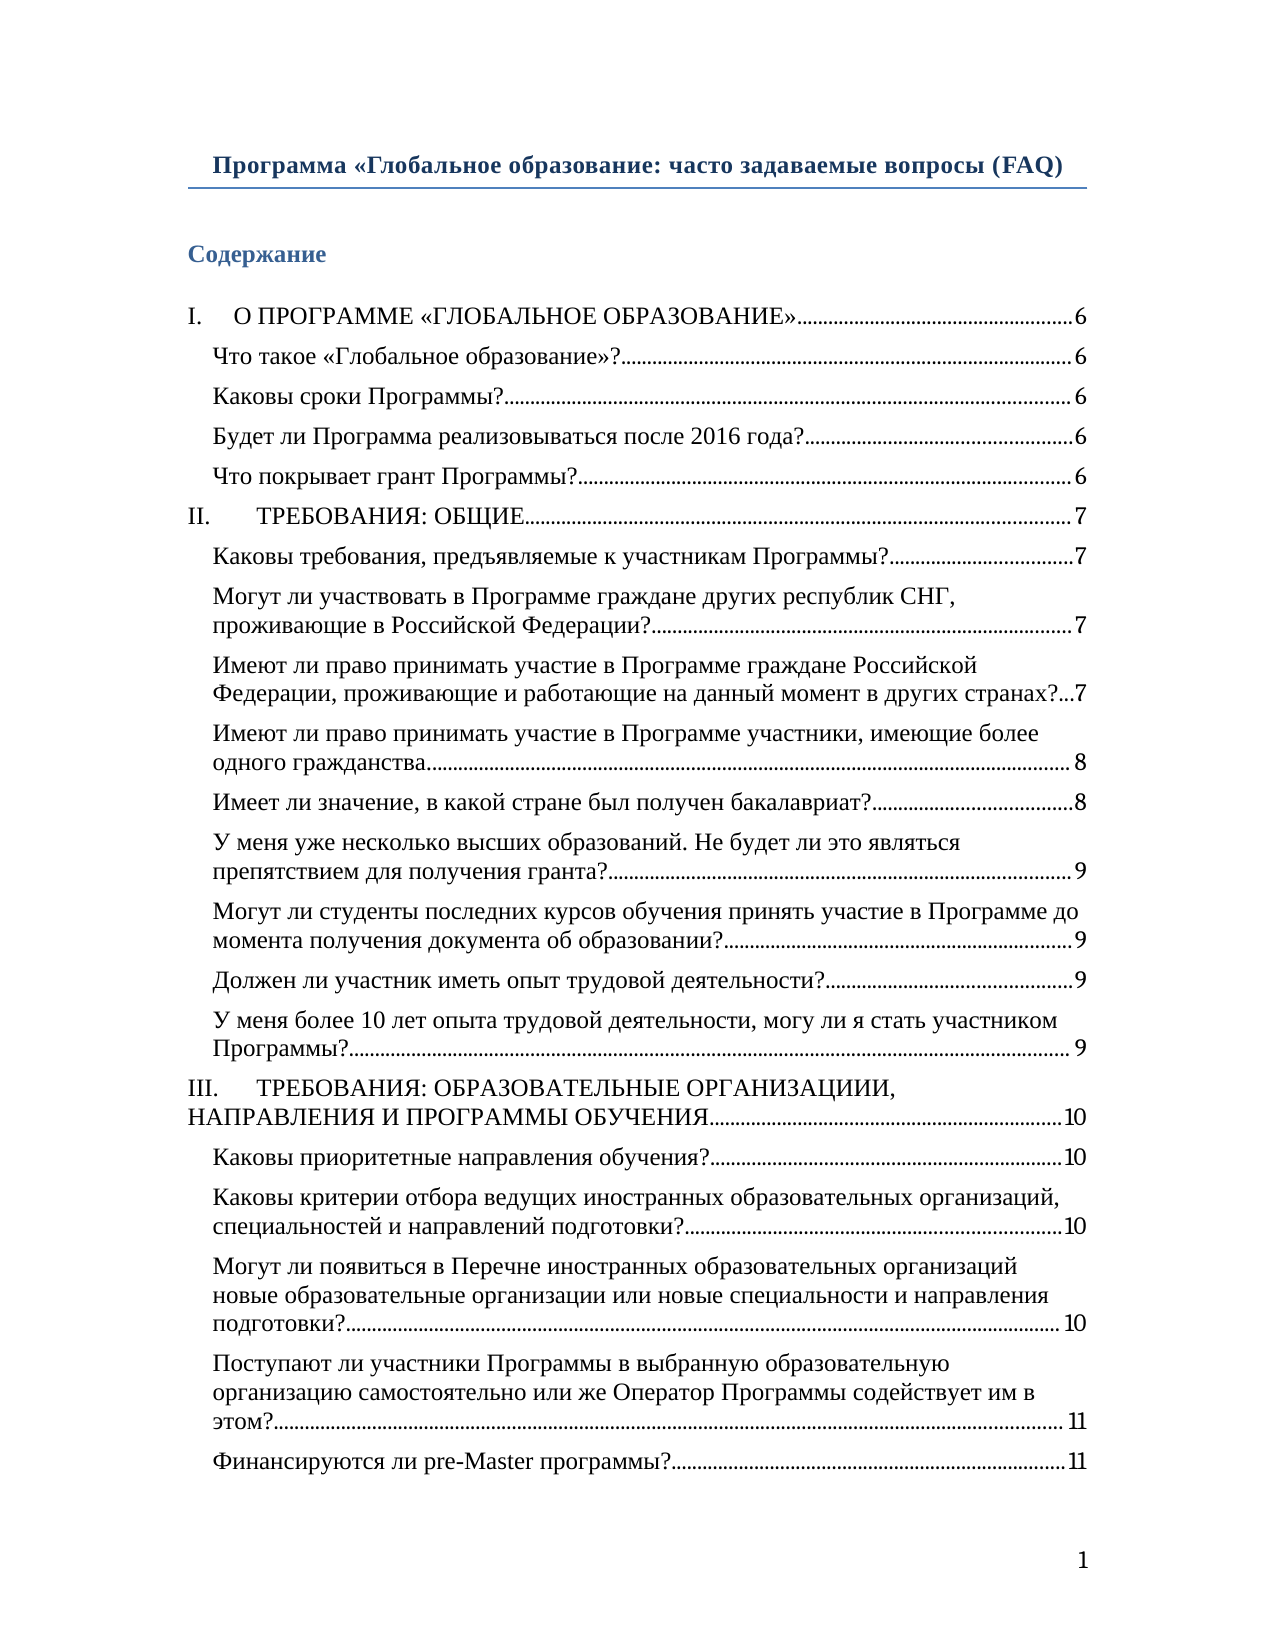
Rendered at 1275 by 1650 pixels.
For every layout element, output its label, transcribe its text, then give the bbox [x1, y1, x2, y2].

title Программа «Глобальное образование: часто задаваемые вопросы (FAQ) [187, 150, 1087, 189]
